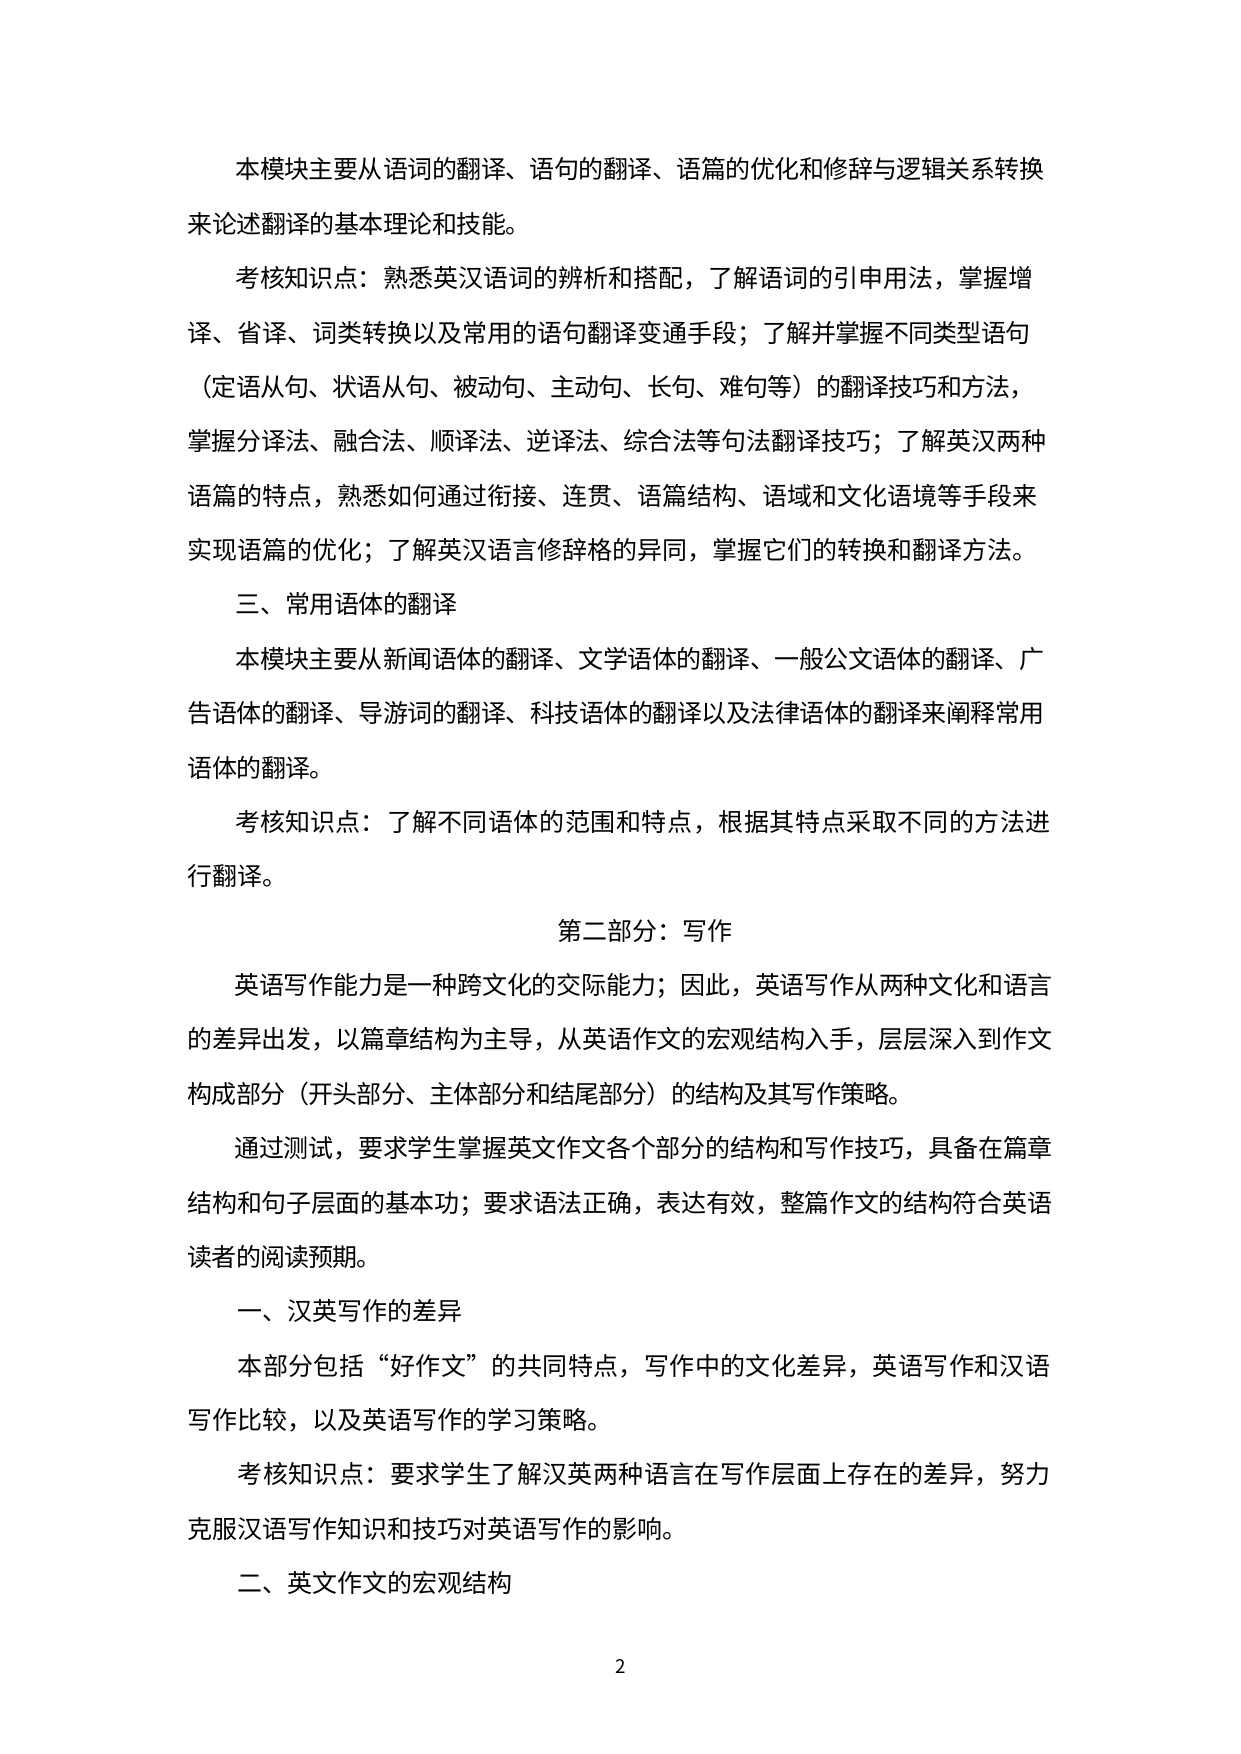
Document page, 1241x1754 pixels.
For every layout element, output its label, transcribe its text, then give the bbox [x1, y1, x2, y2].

list 汉英写作的差异 [187, 1292, 1053, 1328]
text 第二部分：写作 [187, 911, 1053, 947]
list 英文作文的宏观结构 [187, 1564, 1053, 1600]
text 本部分包括“好作文”的共同特点，写作中的文化差异，英语写作和汉语写作比较，以及英语写作的学习策略。 [187, 1346, 1053, 1437]
text 考核知识点：要求学生了解汉英两种语言在写作层面上存在的差异，努力克服汉语写作知识和技巧对英语写作的影响。 [187, 1455, 1053, 1546]
text 英语写作能力是一种跨文化的交际能力；因此，英语写作从两种文化和语言的差异出发，以篇章结构为主导，从英语作文的宏观结构入手，层层深入到作文构成部分（开头部分、主体部分和结尾部分）的结构及其写作策略。 [187, 966, 1053, 1111]
text 通过测试，要求学生掌握英文作文各个部分的结构和写作技巧，具备在篇章结构和句子层面的基本功；要求语法正确，表达有效，整篇作文的结构符合英语读者的阅读预期。 [187, 1129, 1053, 1274]
text 本模块主要从语词的翻译、语句的翻译、语篇的优化和修辞与逻辑关系转换来论述翻译的基本理论和技能。 [187, 150, 1053, 241]
text 本模块主要从新闻语体的翻译、文学语体的翻译、一般公文语体的翻译、广告语体的翻译、导游词的翻译、科技语体的翻译以及法律语体的翻译来阐释常用语体的翻译。 [187, 639, 1053, 784]
list 常用语体的翻译 [187, 585, 1053, 621]
text 考核知识点：了解不同语体的范围和特点，根据其特点采取不同的方法进行翻译。 [187, 802, 1053, 893]
text 考核知识点：熟悉英汉语词的辨析和搭配，了解语词的引申用法，掌握增译、省译、词类转换以及常用的语句翻译变通手段；了解并掌握不同类型语句（定语从句、状语从句、被动句、主动句、长句、难句等）的翻译技巧和方法，掌握分译法、融合法、顺译法、逆译法、综合法等句法翻译技巧；了解英汉两种语篇的特点，熟悉如何通过衔接、连贯、语篇结构、语域和文化语境等手段来实现语篇的优化；了解英汉语言修辞格的异同，掌握它们的转换和翻译方法。 [187, 259, 1053, 567]
